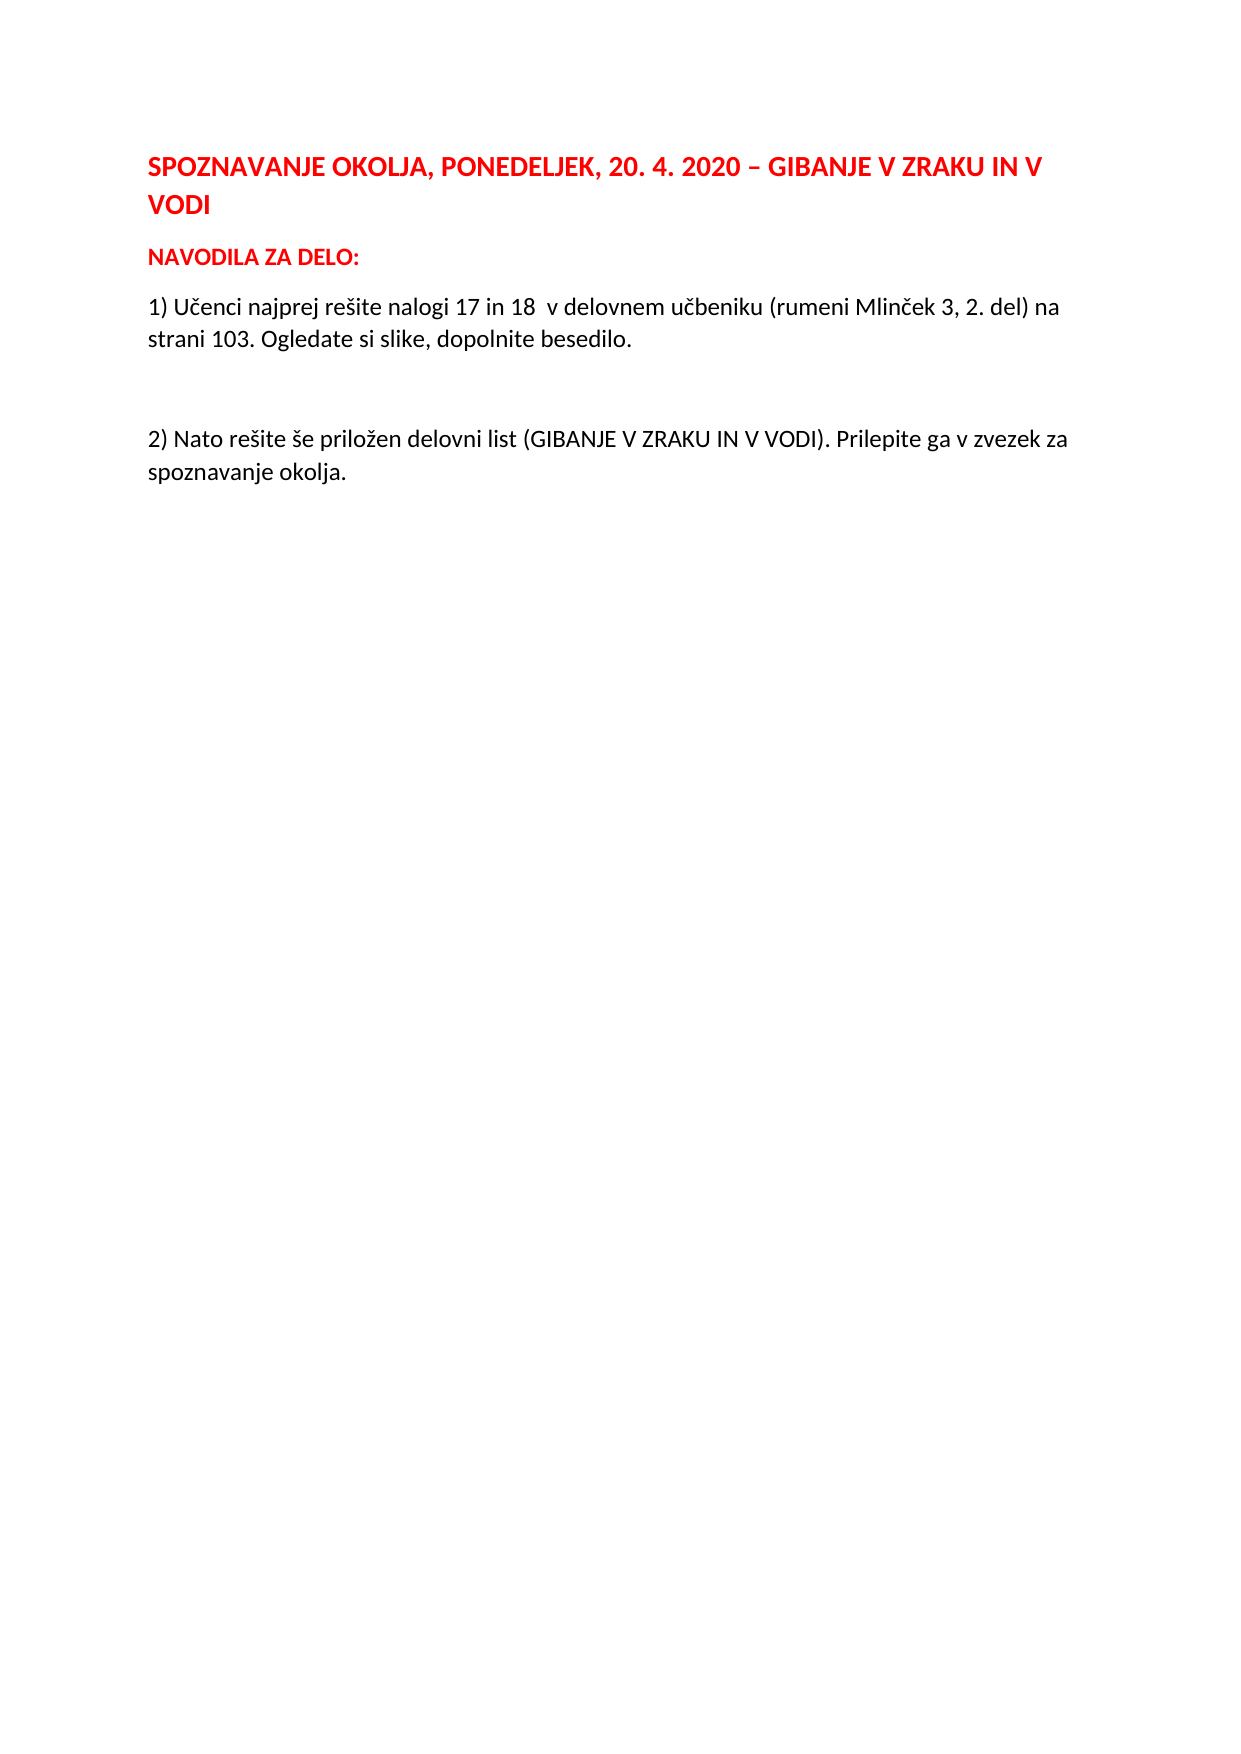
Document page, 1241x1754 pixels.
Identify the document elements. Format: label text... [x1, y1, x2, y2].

text NAVODILA ZA DELO: [148, 241, 1093, 272]
text SPOZNAVANJE OKOLJA, PONEDELJEK, 20. 4. 2020 – GIBANJE V ZRAKU IN V VODI [148, 148, 1093, 222]
text 2) Nato rešite še priložen delovni list (GIBANJE V ZRAKU IN V VODI). Prilepite ga v zvezek za spoznavanje okolja. [148, 423, 1093, 486]
text 1) Učenci najprej rešite nalogi 17 in 18 v delovnem učbeniku (rumeni Mlinček 3, 2. del) na strani 103. Ogledate si slike, dopolnite besedilo. [148, 291, 1093, 354]
